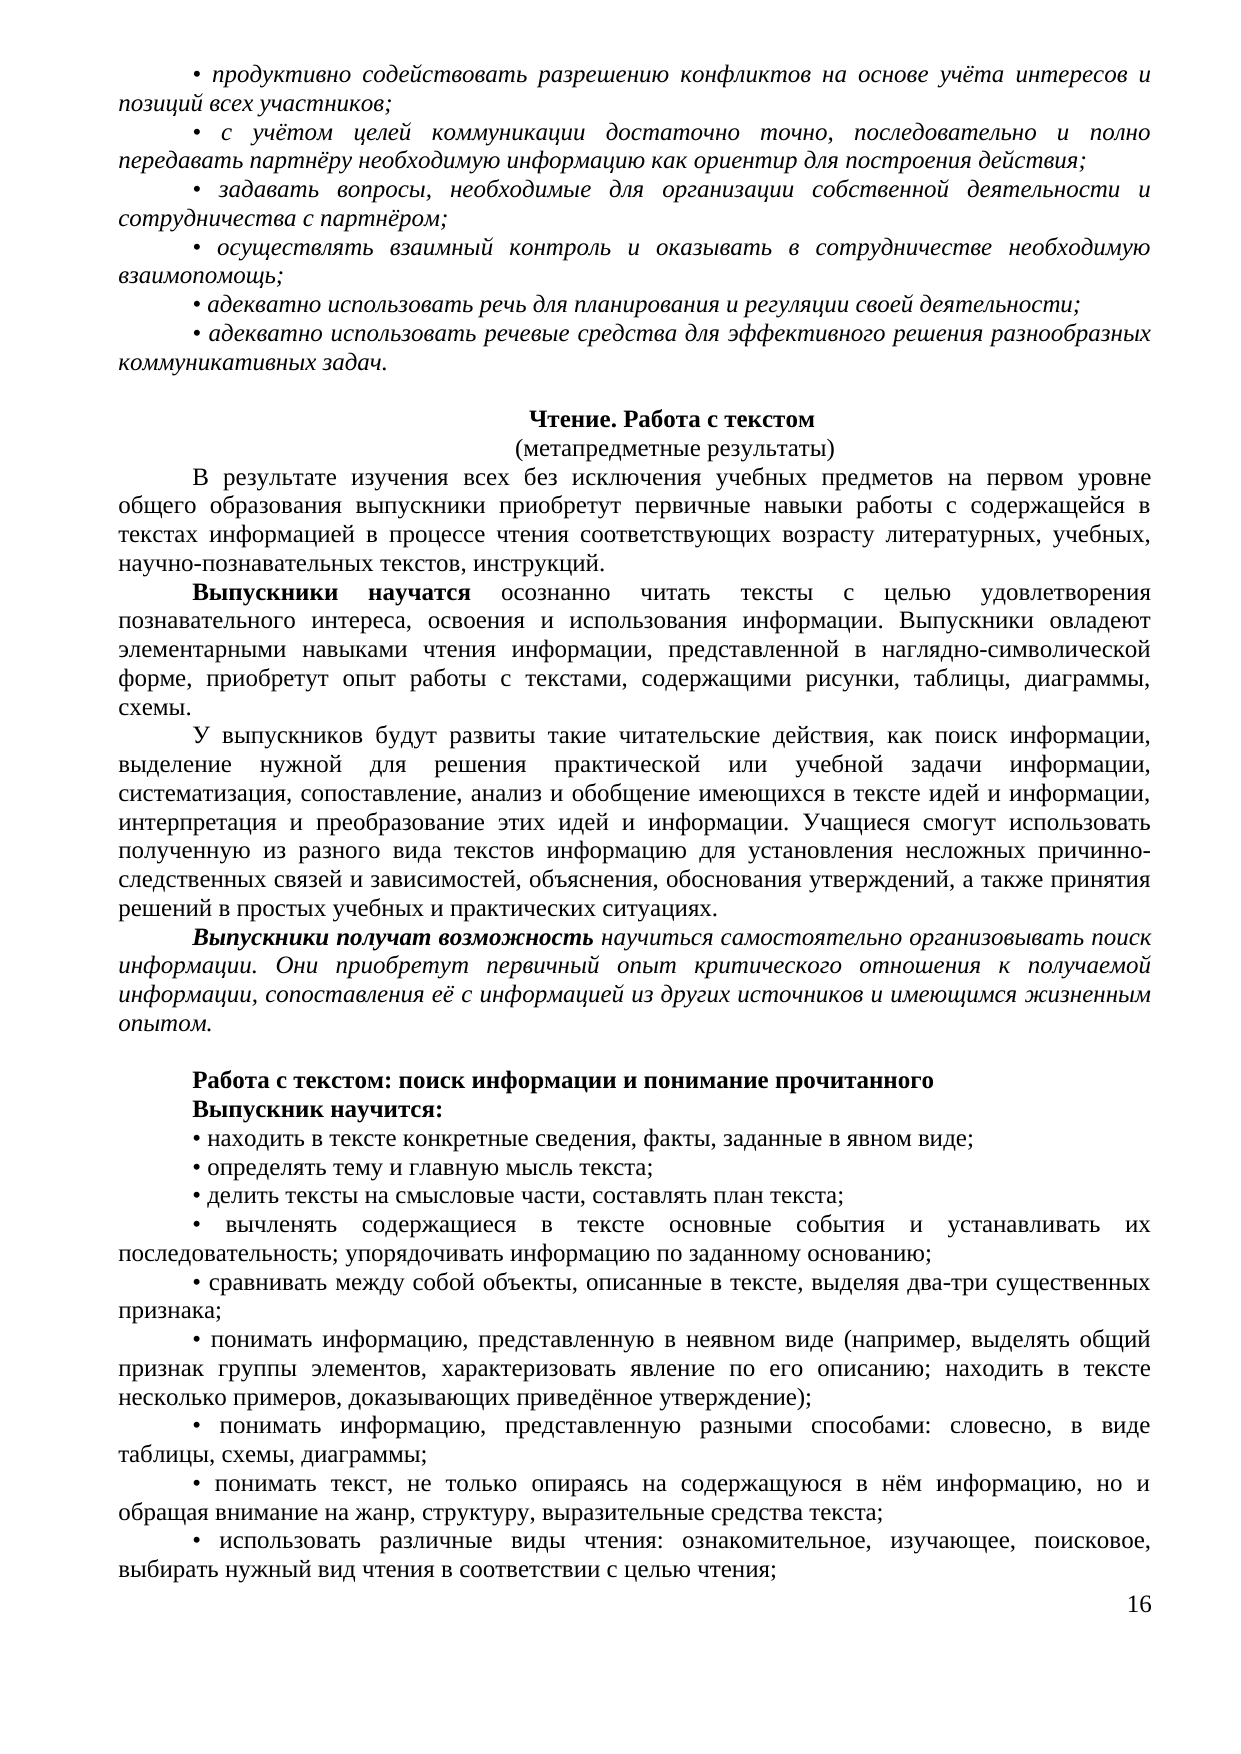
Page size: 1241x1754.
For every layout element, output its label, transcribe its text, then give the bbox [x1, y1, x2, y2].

text • понимать информацию, представленную в неявном виде (например, выделять общий признак группы элементов, характеризовать явление по его описанию; находить в тексте несколько примеров, доказывающих приведённое утверждение); [118, 1324, 1152, 1410]
text • вычленять содержащиеся в тексте основные события и устанавливать их последовательность; упорядочивать информацию по заданному основанию; [118, 1209, 1152, 1267]
text • осуществлять взаимный контроль и оказывать в сотрудничестве необходимую взаимопомощь; [118, 232, 1152, 289]
text Чтение. Работа с текстом [118, 404, 1152, 433]
text • адекватно использовать речевые средства для эффективного решения разнообразных коммуникативных задач. [118, 318, 1152, 375]
text • сравнивать между собой объекты, описанные в тексте, выделяя два-три существенных признака; [118, 1267, 1152, 1324]
text • понимать информацию, представленную разными способами: словесно, в виде таблицы, схемы, диаграммы; [118, 1410, 1152, 1468]
text • делить тексты на смысловые части, составлять план текста; [118, 1180, 1152, 1209]
text Выпускники получат возможность научиться самостоятельно организовывать поиск информации. Они приобретут первичный опыт критического отношения к получаемой информации, сопоставления её с информацией из других источников и имеющимся жизненным опытом. [118, 922, 1152, 1037]
text • задавать вопросы, необходимые для организации собственной деятельности и сотрудничества с партнёром; [118, 174, 1152, 232]
text Работа с текстом: поиск информации и понимание прочитанного [118, 1065, 1152, 1094]
text В результате изучения всех без исключения учебных предметов на первом уровне общего образования выпускники приобретут первичные навыки работы с содержащейся в текстах информацией в процессе чтения соответствующих возрасту литературных, учебных, научно-познавательных текстов, инструкций. [118, 462, 1152, 577]
text Выпускники научатся осознанно читать тексты с целью удовлетворения познавательного интереса, освоения и использования информации. Выпускники овладеют элементарными навыками чтения информации, представленной в наглядно-символической форме, приобретут опыт работы с текстами, содержащими рисунки, таблицы, диаграммы, схемы. [118, 577, 1152, 720]
text • понимать текст, не только опираясь на содержащуюся в нём информацию, но и обращая внимание на жанр, структуру, выразительные средства текста; [118, 1468, 1152, 1525]
text Выпускник научится: [118, 1094, 1152, 1123]
text • определять тему и главную мысль текста; [118, 1152, 1152, 1180]
text У выпускников будут развиты такие читательские действия, как поиск информации, выделение нужной для решения практической или учебной задачи информации, систематизация, сопоставление, анализ и обобщение имеющихся в тексте идей и информации, интерпретация и преобразование этих идей и информации. Учащиеся смогут использовать полученную из разного вида текстов информацию для установления несложных причинно-следственных связей и зависимостей, объяснения, обоснования утверждений, а также принятия решений в простых учебных и практических ситуациях. [118, 720, 1152, 922]
text (метапредметные результаты) [118, 433, 1152, 462]
text • адекватно использовать речь для планирования и регуляции своей деятельности; [118, 289, 1152, 318]
text • находить в тексте конкретные сведения, факты, заданные в явном виде; [118, 1123, 1152, 1152]
text • использовать различные виды чтения: ознакомительное, изучающее, поисковое, выбирать нужный вид чтения в соответствии с целью чтения; [118, 1525, 1152, 1583]
text • с учётом целей коммуникации достаточно точно, последовательно и полно передавать партнёру необходимую информацию как ориентир для построения действия; [118, 117, 1152, 174]
text • продуктивно содействовать разрешению конфликтов на основе учёта интересов и позиций всех участников; [118, 59, 1152, 117]
